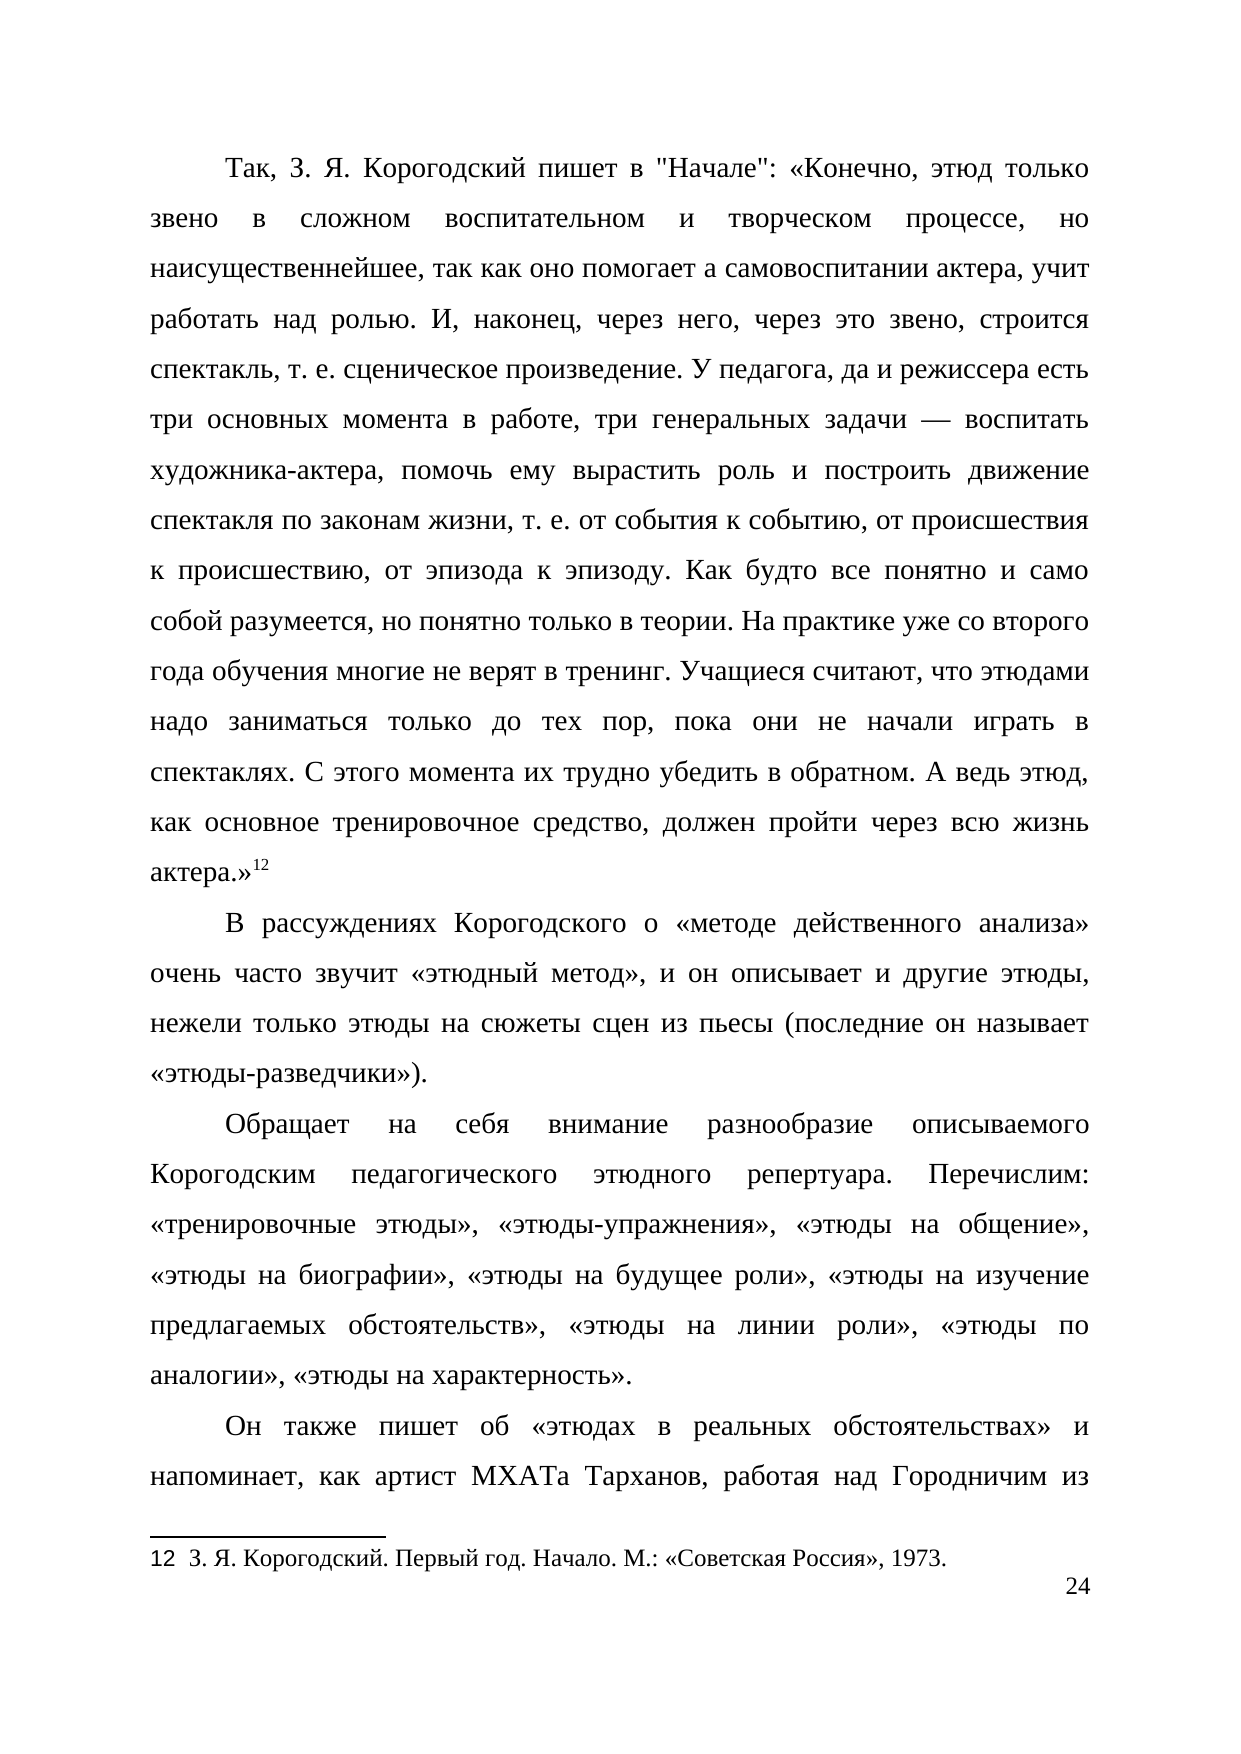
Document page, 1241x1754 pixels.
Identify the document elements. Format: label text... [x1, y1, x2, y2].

text Обращает на себя внимание разнообразие описываемого Корогодским педагогического этюдного репертуара. Перечислим: «тренировочные этюды», «этюды-упражнения», «этюды на общение», «этюды на биографии», «этюды на будущее роли», «этюды на изучение предлагаемых обстоятельств», «этюды на линии роли», «этюды по аналогии», «этюды на характерность». [150, 1106, 1090, 1391]
text Так, З. Я. Корогодский пишет в "Начале": «Конечно, этюд только звено в сложном воспитательном и творческом процессе, но наисущественнейшее, так как оно помогает а самовоспитании актера, учит работать над ролью. И, наконец, через него, через это звено, строится спектакль, т. е. сценическое произведение. У педагога, да и режиссера есть три основных момента в работе, три генеральных задачи — воспитать художника-актера, помочь ему вырастить роль и построить движение спектакля по законам жизни, т. е. от события к событию, от происшествия к происшествию, от эпизода к эпизоду. Как будто все понятно и само собой разумеется, но понятно только в теории. На практике уже со второго года обучения многие не верят в тренинг. Учащиеся считают, что этюдами надо заниматься только до тех пор, пока они не начали играть в спектаклях. С этого момента их трудно убедить в обратном. А ведь этюд, как основное тренировочное средство, должен пройти через всю жизнь актера.» [150, 150, 1090, 888]
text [150, 1408, 1090, 1492]
text В рассуждениях Корогодского о «методе действенного анализа» очень часто звучит «этюдный метод», и он описывает и другие этюды, нежели только этюды на сюжеты сцен из пьесы (последние он называет «этюды-разведчики»). [150, 905, 1090, 1089]
